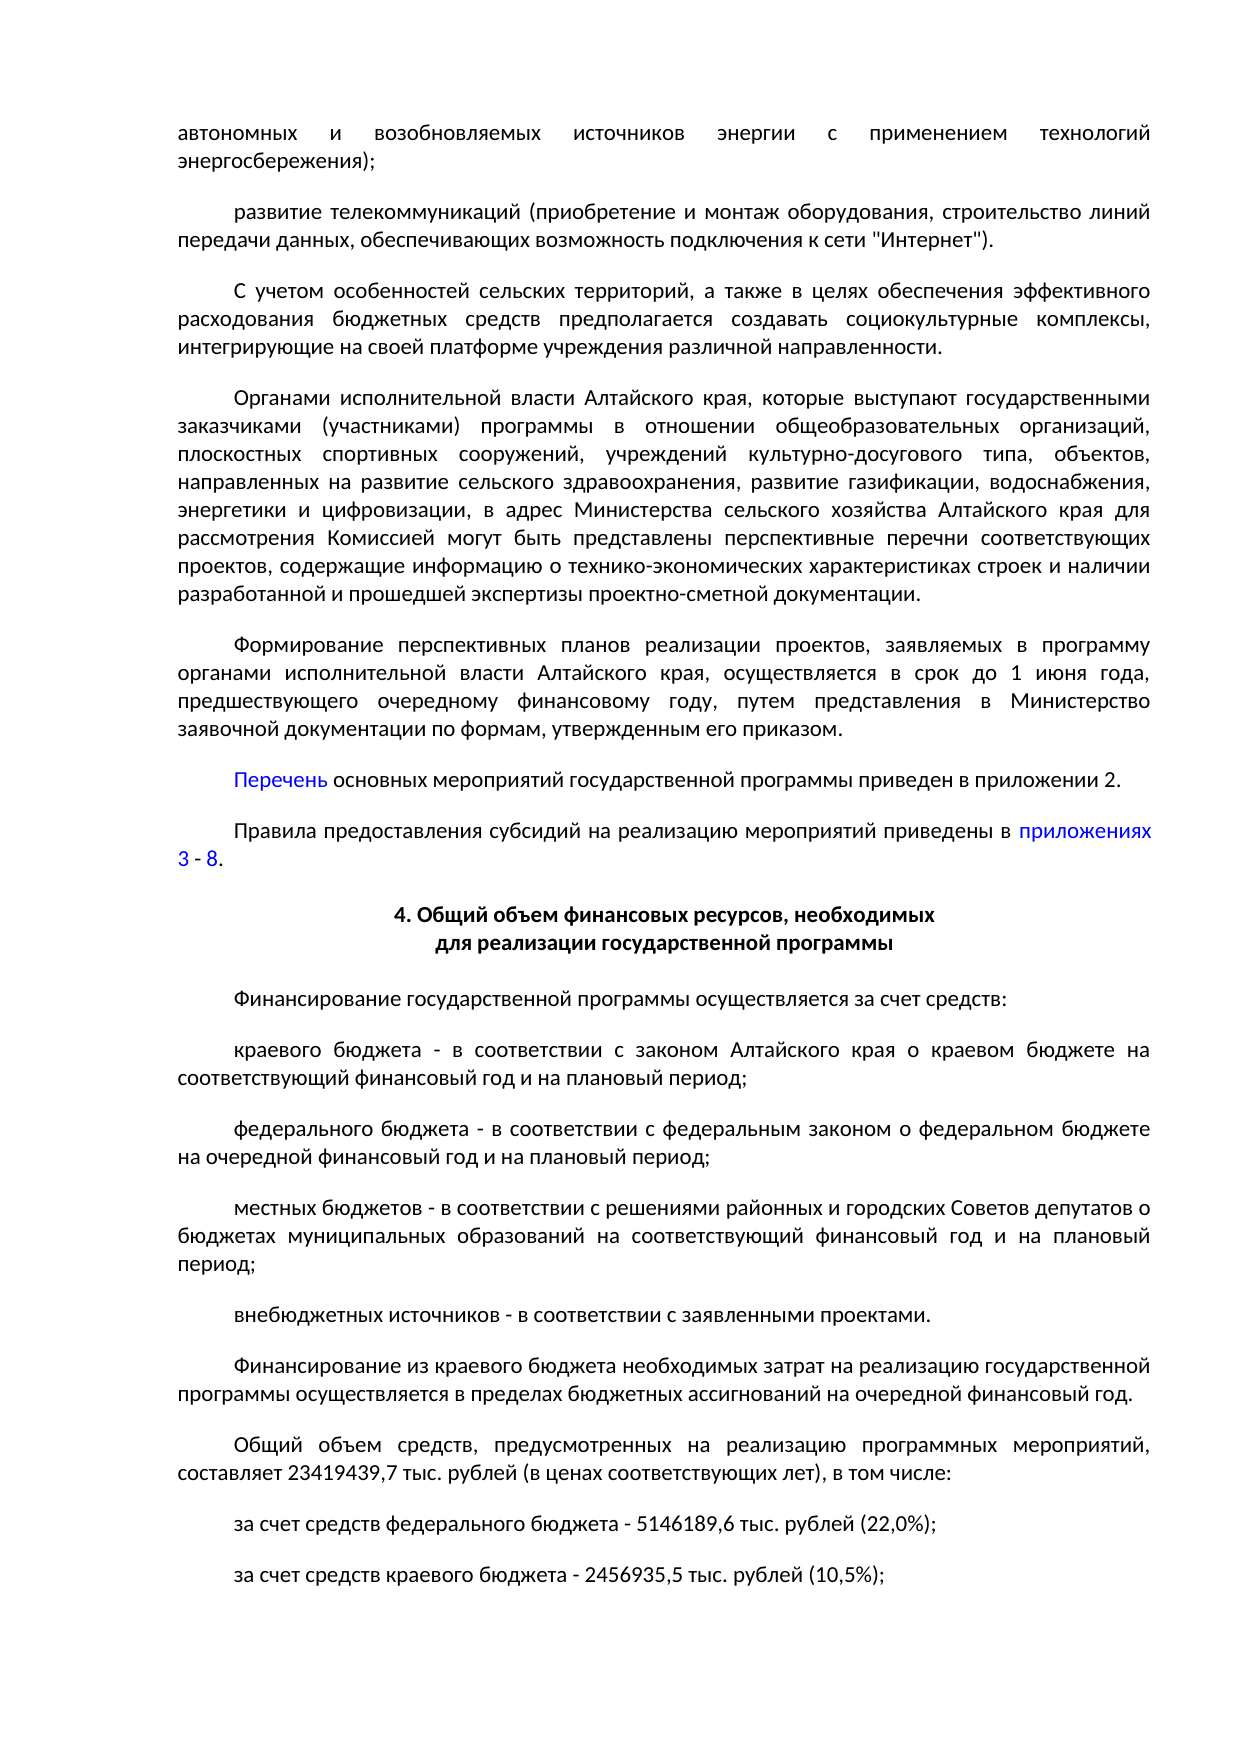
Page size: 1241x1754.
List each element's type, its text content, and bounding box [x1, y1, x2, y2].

text за счет средств федерального бюджета - 5146189,6 тыс. рублей (22,0%); [177, 1509, 1152, 1537]
title для реализации государственной программы [177, 928, 1152, 956]
text Общий объем средств, предусмотренных на реализацию программных мероприятий, составляет 23419439,7 тыс. рублей (в ценах соответствующих лет), в том числе: [177, 1430, 1152, 1486]
text Органами исполнительной власти Алтайского края, которые выступают государственными заказчиками (участниками) программы в отношении общеобразовательных организаций, плоскостных спортивных сооружений, учреждений культурно-досугового типа, объектов, направленных на развитие сельского здравоохранения, развитие газификации, водоснабжения, энергетики и цифровизации, в адрес Министерства сельского хозяйства Алтайского края для рассмотрения Комиссией могут быть представлены перспективные перечни соответствующих проектов, содержащие информацию о технико-экономических характеристиках строек и наличии разработанной и прошедшей экспертизы проектно-сметной документации. [177, 383, 1152, 607]
text Правила предоставления субсидий на реализацию мероприятий приведены в приложениях 3 - 8. [177, 816, 1152, 872]
text за счет средств краевого бюджета - 2456935,5 тыс. рублей (10,5%); [177, 1560, 1152, 1588]
text внебюджетных источников - в соответствии с заявленными проектами. [177, 1300, 1152, 1328]
text Финансирование государственной программы осуществляется за счет средств: [177, 984, 1152, 1012]
text Формирование перспективных планов реализации проектов, заявляемых в программу органами исполнительной власти Алтайского края, осуществляется в срок до 1 июня года, предшествующего очередному финансовому году, путем представления в Министерство заявочной документации по формам, утвержденным его приказом. [177, 630, 1152, 742]
text Перечень основных мероприятий государственной программы приведен в приложении 2. [177, 765, 1152, 793]
title 4. Общий объем финансовых ресурсов, необходимых [177, 900, 1152, 928]
text Финансирование из краевого бюджета необходимых затрат на реализацию государственной программы осуществляется в пределах бюджетных ассигнований на очередной финансовый год. [177, 1351, 1152, 1407]
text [177, 118, 1152, 174]
text С учетом особенностей сельских территорий, а также в целях обеспечения эффективного расходования бюджетных средств предполагается создавать социокультурные комплексы, интегрирующие на своей платформе учреждения различной направленности. [177, 276, 1152, 360]
text краевого бюджета - в соответствии с законом Алтайского края о краевом бюджете на соответствующий финансовый год и на плановый период; [177, 1035, 1152, 1091]
text местных бюджетов - в соответствии с решениями районных и городских Советов депутатов о бюджетах муниципальных образований на соответствующий финансовый год и на плановый период; [177, 1193, 1152, 1277]
text развитие телекоммуникаций (приобретение и монтаж оборудования, строительство линий передачи данных, обеспечивающих возможность подключения к сети "Интернет"). [177, 197, 1152, 253]
text федерального бюджета - в соответствии с федеральным законом о федеральном бюджете на очередной финансовый год и на плановый период; [177, 1114, 1152, 1170]
